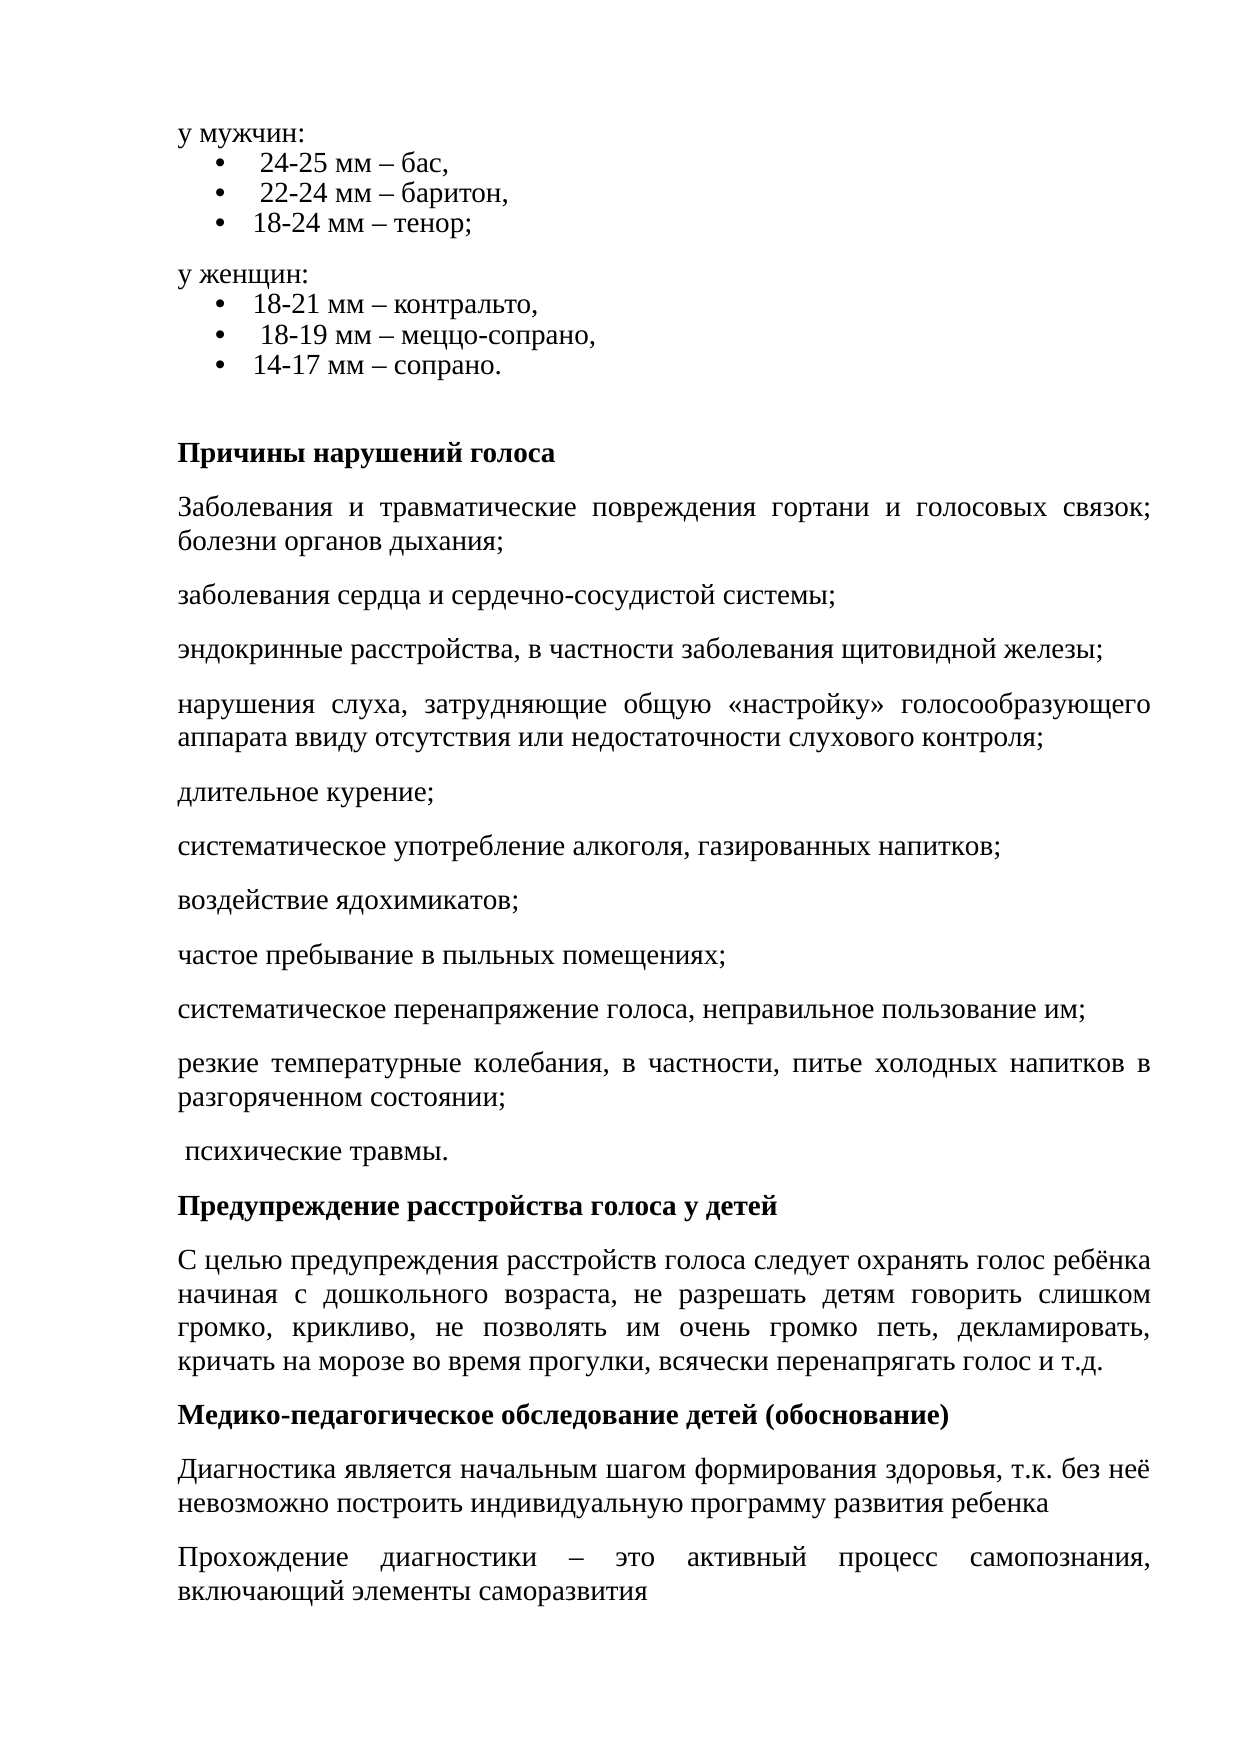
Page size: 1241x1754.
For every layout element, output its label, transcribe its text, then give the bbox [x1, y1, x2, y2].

text нарушения слуха, затрудняющие общую «настройку» голосообразующего аппарата ввиду отсутствия или недостаточности слухового контроля; [177, 686, 1152, 753]
list 22-24 мм – баритон, [215, 178, 1152, 209]
text резкие температурные колебания, в частности, питье холодных напитков в разгоряченном состоянии; [177, 1046, 1152, 1113]
text С целью предупреждения расстройств голоса следует охранять голос ребёнка начиная с дошкольного возраста, не разрешать детям говорить слишком громко, крикливо, не позволять им очень громко петь, декламировать, кричать на морозе во время прогулки, всячески перенапрягать голос и т.д. [177, 1242, 1152, 1376]
text заболевания сердца и сердечно-сосудистой системы; [177, 577, 1152, 611]
text длительное курение; [177, 774, 1152, 807]
text эндокринные расстройства, в частности заболевания щитовидной железы; [177, 631, 1152, 665]
list 18-24 мм – тенор; [215, 209, 1152, 239]
list 18-19 мм – меццо-сопрано, [215, 320, 1152, 350]
text частое пребывание в пыльных помещениях; [177, 937, 1152, 970]
text воздействие ядохимикатов; [177, 882, 1152, 916]
text Предупреждение расстройства голоса у детей [177, 1188, 1152, 1221]
text систематическое употребление алкоголя, газированных напитков; [177, 828, 1152, 862]
text Медико-педагогическое обследование детей (обоснование) [177, 1397, 1152, 1431]
text систематическое перенапряжение голоса, неправильное пользование им; [177, 991, 1152, 1025]
list 18-21 мм – контральто, [215, 290, 1152, 320]
text Причины нарушений голоса [177, 435, 1152, 468]
list 24-25 мм – бас, [215, 148, 1152, 178]
text у мужчин: [177, 118, 1152, 148]
text Диагностика является начальным шагом формирования здоровья, т.к. без неё невозможно построить индивидуальную программу развития ребенка [177, 1452, 1152, 1519]
text Заболевания и травматические повреждения гортани и голосовых связок; болезни органов дыхания; [177, 489, 1152, 556]
text у женщин: [177, 260, 1152, 290]
text психические травмы. [177, 1133, 1152, 1167]
text Прохождение диагностики – это активный процесс самопознания, включающий элементы саморазвития [177, 1539, 1152, 1607]
list 14-17 мм – сопрано. [215, 350, 1152, 380]
